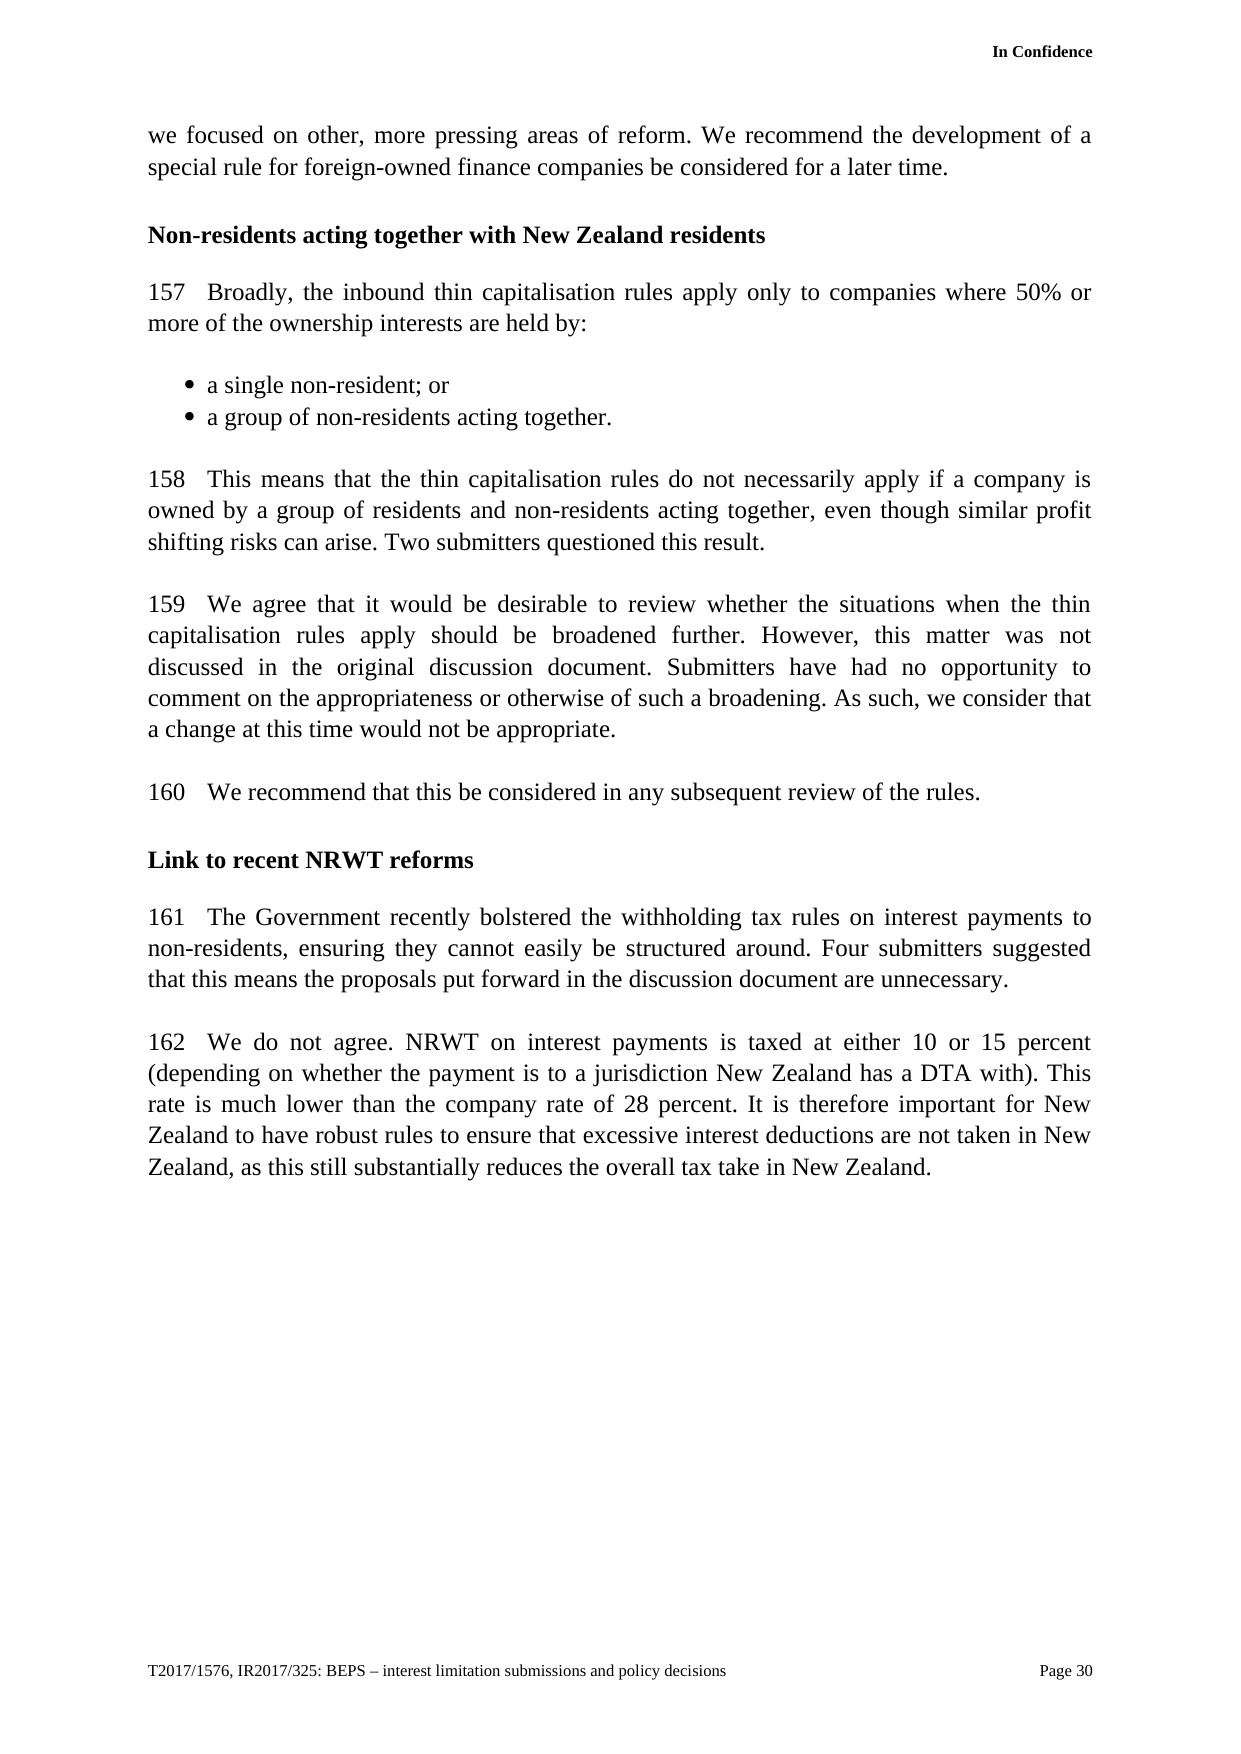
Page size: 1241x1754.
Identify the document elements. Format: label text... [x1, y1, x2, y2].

list a group of non-residents acting together. [185, 399, 1092, 431]
text We agree that it would be desirable to review whether the situations when the thin capitalisation rules apply should be broadened further. However, this matter was not discussed in the original discussion document. Submitters have had no opportunity to comment on the appropriateness or otherwise of such a broadening. As such, we consider that a change at this time would not be appropriate. [148, 587, 1092, 743]
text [148, 118, 1092, 181]
text The Government recently bolstered the withholding tax rules on interest payments to non-residents, ensuring they cannot easily be structured around. Four submitters suggested that this means the proposals put forward in the discussion document are unnecessary. [148, 899, 1092, 993]
subtitle Link to recent NRWT reforms [148, 843, 1092, 874]
list a single non-resident; or [185, 368, 1092, 399]
text This means that the thin capitalisation rules do not necessarily apply if a company is owned by a group of residents and non-residents acting together, even though similar profit shifting risks can arise. Two submitters questioned this result. [148, 462, 1092, 556]
subtitle Non-residents acting together with New Zealand residents [148, 218, 1092, 249]
text Broadly, the inbound thin capitalisation rules apply only to companies where 50% or more of the ownership interests are held by: [148, 274, 1092, 337]
text We do not agree. NRWT on interest payments is taxed at either 10 or 15 percent (depending on whether the payment is to a jurisdiction New Zealand has a DTA with). This rate is much lower than the company rate of 28 percent. It is therefore important for New Zealand to have robust rules to ensure that excessive interest deductions are not taken in New Zealand, as this still substantially reduces the overall tax take in New Zealand. [148, 1024, 1092, 1181]
text We recommend that this be considered in any subsequent review of the rules. [148, 774, 1092, 806]
